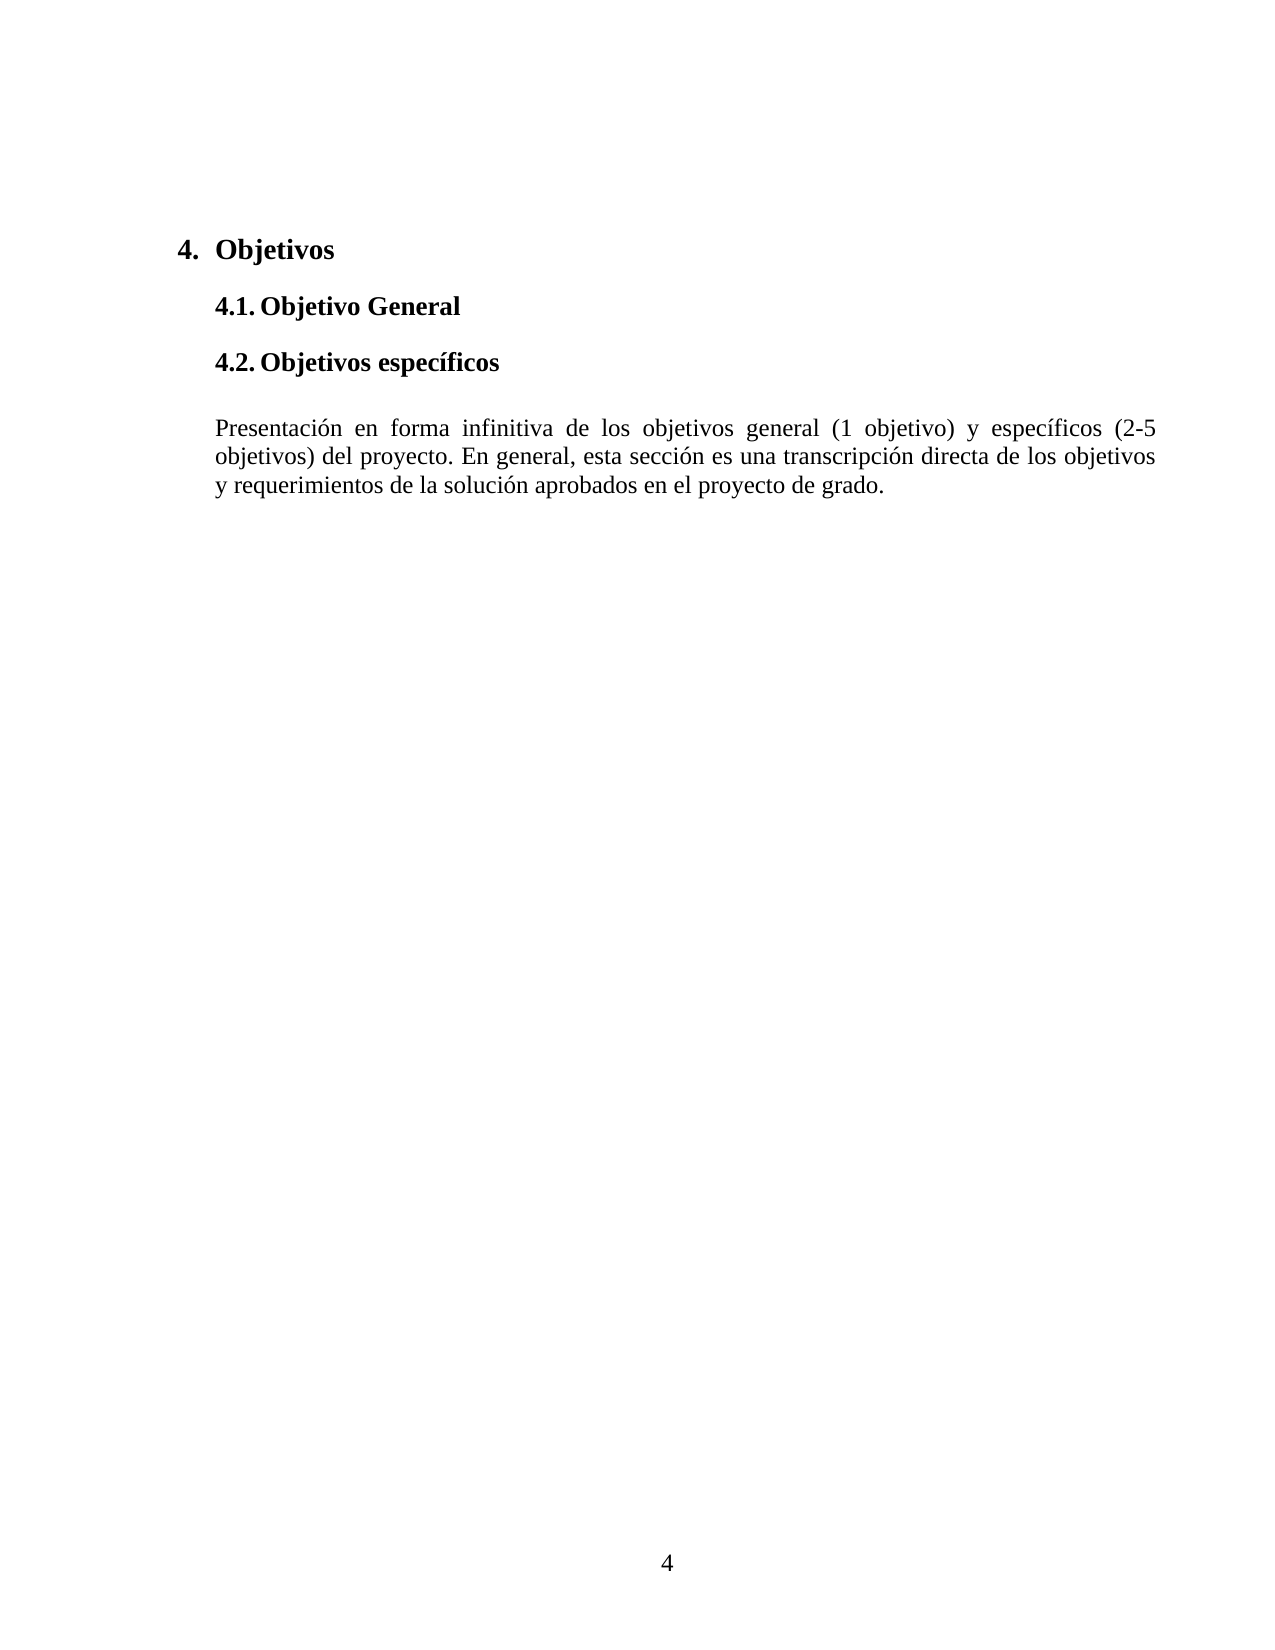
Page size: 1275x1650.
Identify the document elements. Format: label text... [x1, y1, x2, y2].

subtitle Objetivos [177, 232, 1157, 265]
subtitle Objetivos específicos [215, 346, 1157, 378]
subtitle Objetivo General [215, 290, 1157, 321]
text Presentación en forma infinitiva de los objetivos general (1 objetivo) y específicos (2-5 objetivos) del proyecto. En general, esta sección es una transcripción directa de los objetivos y requerimientos de la solución aprobados en el proyecto de grado. [215, 413, 1157, 499]
